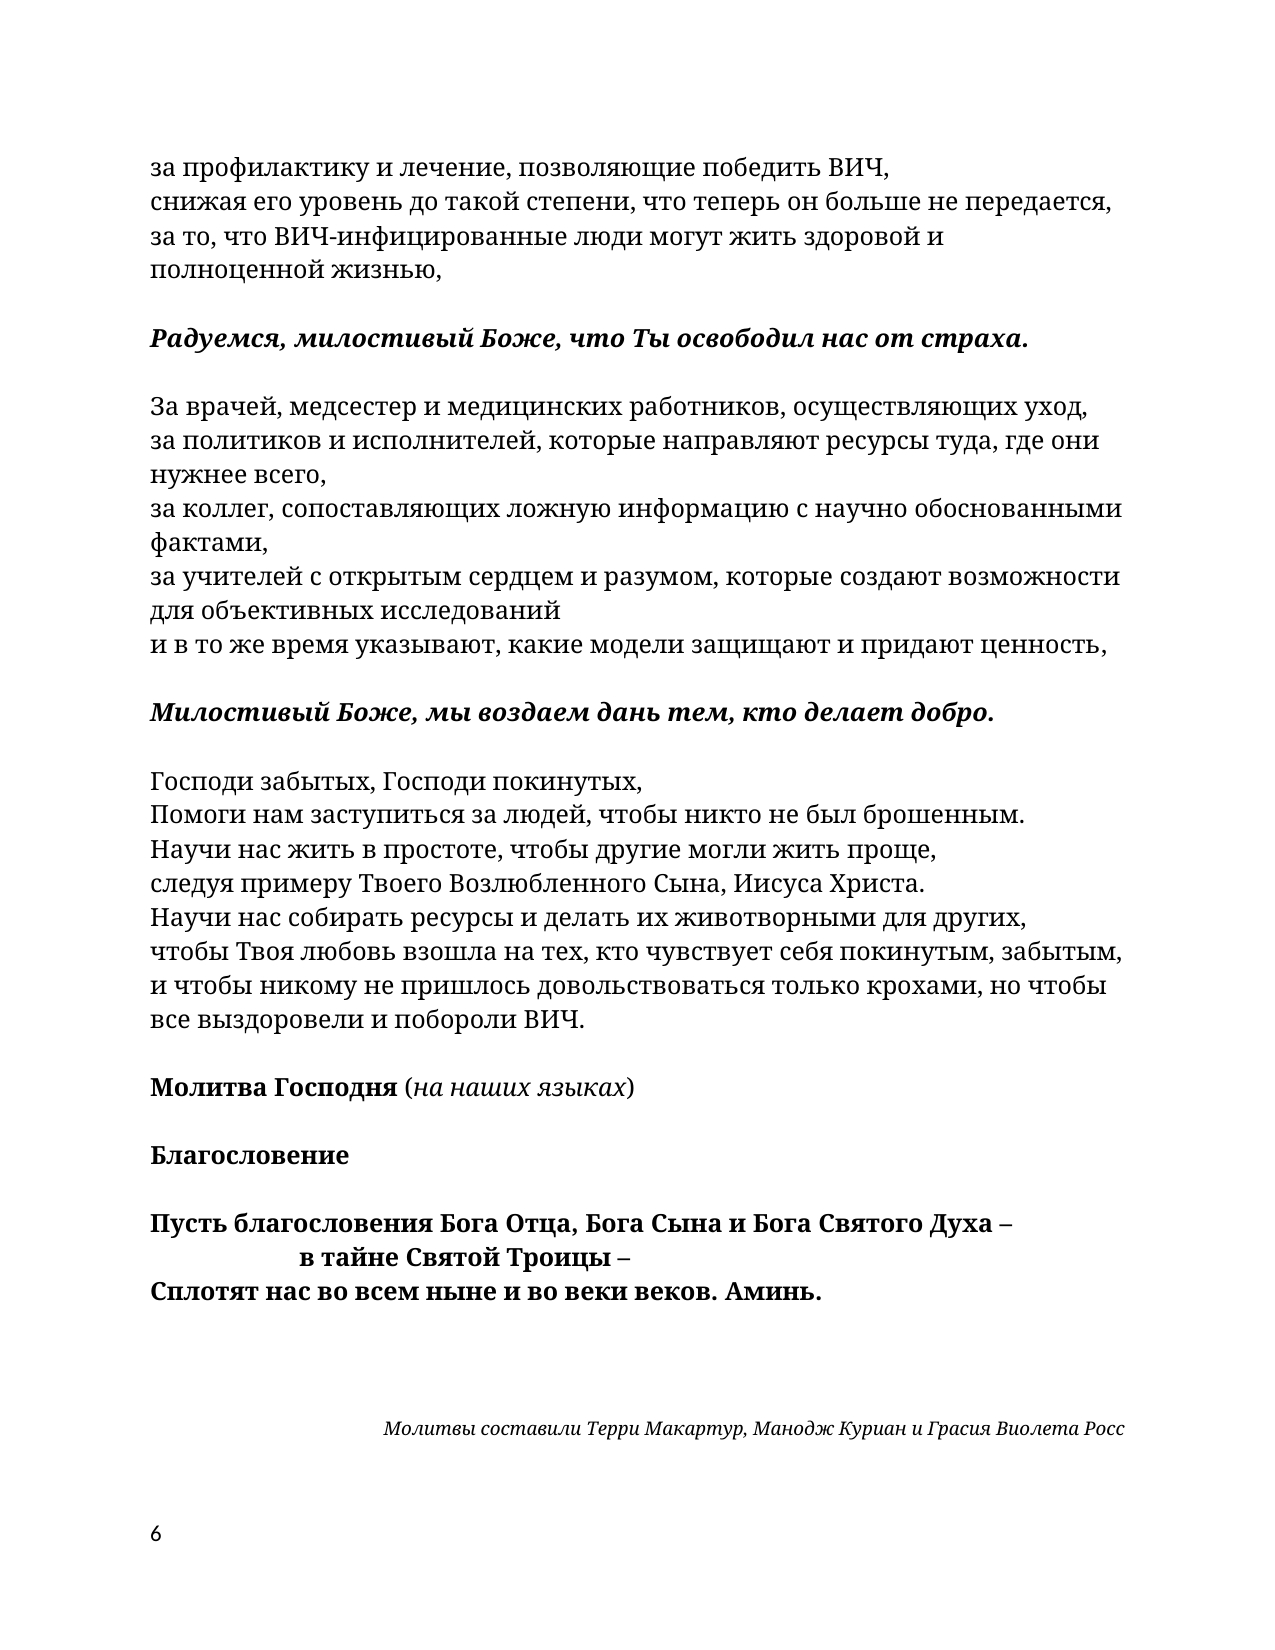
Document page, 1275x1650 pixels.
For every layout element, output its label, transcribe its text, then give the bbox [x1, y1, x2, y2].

text Милостивый Боже, мы воздаем дань тем, кто делает добро. [150, 695, 1125, 729]
text Господи забытых, Господи покинутых, [150, 763, 1125, 797]
text и чтобы никому не пришлось довольствоваться только крохами, но чтобы все выздоровели и побороли ВИЧ. [150, 967, 1125, 1036]
text за политиков и исполнителей, которые направляют ресурсы туда, где они нужнее всего, [150, 422, 1125, 491]
text за коллег, сопоставляющих ложную информацию с научно обоснованными фактами, [150, 491, 1125, 559]
text Пусть благословения Бога Отца, Бога Сына и Бога Святого Духа – [150, 1206, 1125, 1240]
text за учителей с открытым сердцем и разумом, которые создают возможности для объективных исследований [150, 559, 1125, 627]
text за профилактику и лечение, позволяющие победить ВИЧ, [150, 150, 1125, 184]
text следуя примеру Твоего Возлюбленного Сына, Иисуса Христа. [150, 865, 1125, 899]
text Молитва Господня (на наших языках) [150, 1070, 1125, 1104]
text Помоги нам заступиться за людей, чтобы никто не был брошенным. [150, 797, 1125, 831]
text Научи нас собирать ресурсы и делать их животворными для других, [150, 899, 1125, 933]
text и в то же время указывают, какие модели защищают и придают ценность, [150, 627, 1125, 661]
text Благословение [150, 1138, 1125, 1172]
text снижая его уровень до такой степени, что теперь он больше не передается, [150, 184, 1125, 218]
text Молитвы составили Терри Макартур, Манодж Куриан и Грасия Виолета Росс [150, 1415, 1125, 1441]
text за то, что ВИЧ-инфицированные люди могут жить здоровой и полноценной жизнью, [150, 218, 1125, 286]
text чтобы Твоя любовь взошла на тех, кто чувствует себя покинутым, забытым, [150, 933, 1125, 967]
text За врачей, медсестер и медицинских работников, осуществляющих уход, [150, 388, 1125, 422]
text в тайне Святой Троицы – [150, 1240, 1125, 1274]
text Сплотят нас во всем ныне и во веки веков. Аминь. [150, 1274, 1125, 1308]
text Радуемся, милостивый Боже, что Ты освободил нас от страха. [150, 320, 1125, 354]
text Научи нас жить в простоте, чтобы другие могли жить проще, [150, 831, 1125, 865]
